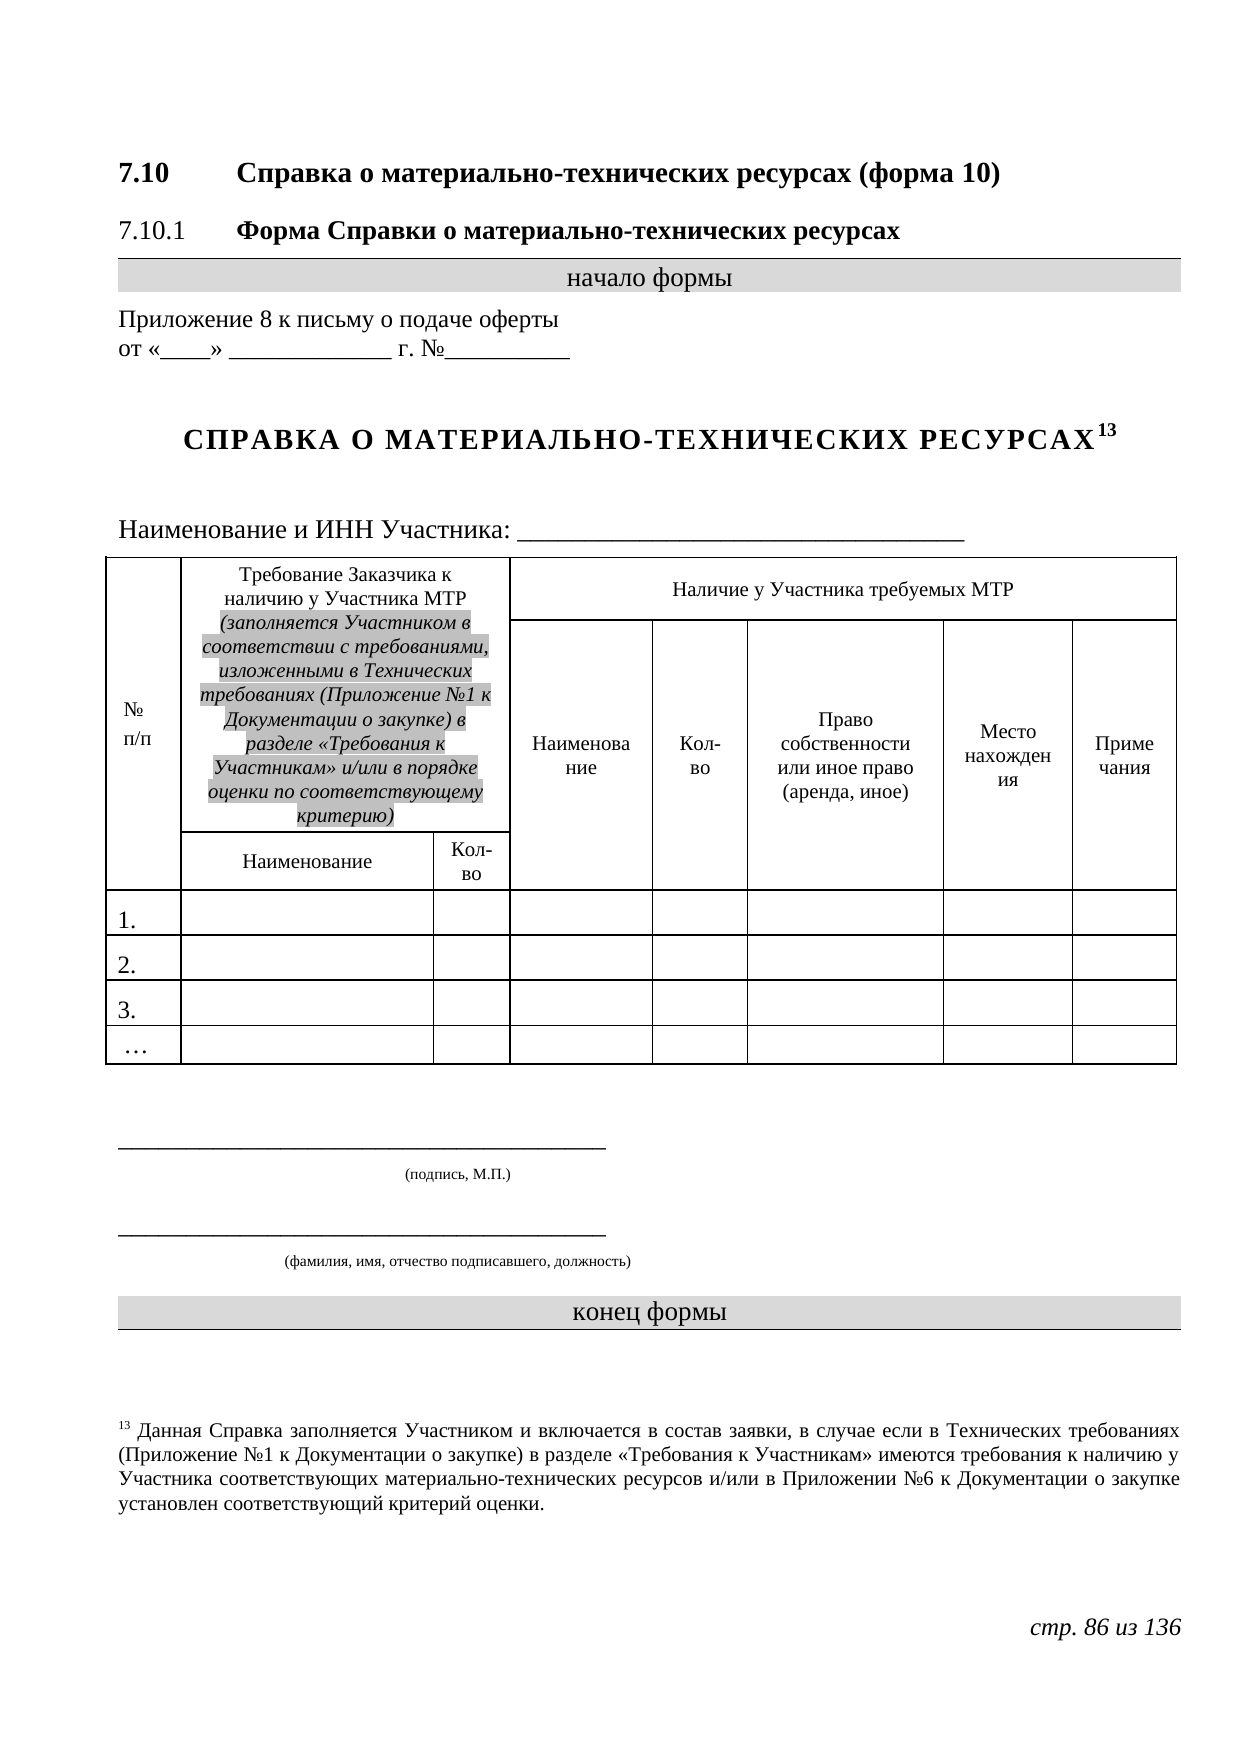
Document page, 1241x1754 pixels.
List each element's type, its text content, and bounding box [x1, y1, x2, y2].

table_cell [182, 936, 433, 979]
table_cell Место нахождения [944, 621, 1072, 889]
table_cell [653, 1026, 747, 1063]
table_cell [511, 981, 652, 1024]
table_cell [748, 981, 943, 1024]
table_cell [434, 891, 509, 934]
table_cell [1073, 1026, 1176, 1063]
table_cell [944, 1026, 1072, 1063]
table_cell [511, 936, 652, 979]
text ____________________________________ [118, 1121, 1181, 1152]
table_cell [748, 1026, 943, 1063]
table_cell … [107, 1026, 180, 1063]
table_cell [434, 936, 509, 979]
table_cell [107, 891, 180, 934]
table_cell [434, 1026, 509, 1063]
table_cell Наименование [182, 833, 433, 889]
text Форма Справки о материально-технических ресурсах [118, 214, 1181, 245]
table_cell [944, 981, 1072, 1024]
table_cell [653, 936, 747, 979]
table_cell [182, 891, 433, 934]
text Наименование и ИНН Участника: _________________________________ [118, 513, 1181, 544]
text Справка о материально-технических ресурсах [118, 418, 1181, 457]
table_cell [1073, 981, 1176, 1024]
text (фамилия, имя, отчество подписавшего, должность) [118, 1252, 797, 1283]
text (подпись, М.П.) [118, 1164, 797, 1196]
table_cell [653, 891, 747, 934]
table_cell [653, 981, 747, 1024]
table_cell [511, 891, 652, 934]
table_cell Кол-во [434, 833, 509, 889]
table_cell [511, 1026, 652, 1063]
table_cell [182, 1026, 433, 1063]
table_cell [107, 936, 180, 979]
table_header Наличие у Участника требуемых МТР [511, 558, 1176, 619]
table_cell [1073, 936, 1176, 979]
table_cell [182, 981, 433, 1024]
table_cell [944, 936, 1072, 979]
table_cell [434, 981, 509, 1024]
table_cell [944, 891, 1072, 934]
table_cell [748, 936, 943, 979]
table_cell [748, 891, 943, 934]
text конец формы [118, 1296, 1181, 1329]
table_header Требование Заказчика к наличию у Участника МТР (заполняется Участником в соответствии с требованиями, изложенными в Технических требованиях (Приложение №1 к Документации о закупке) в разделе «Требования к Участникам» и/или в порядке оценки по соответствующему критерию) [182, 558, 509, 831]
table_cell [107, 981, 180, 1024]
table_header № п/п [107, 558, 180, 889]
table_cell Кол-во [653, 621, 747, 889]
subtitle Справка о материально-технических ресурсах (форма 10) [118, 156, 1181, 189]
table_cell Наименование [511, 621, 652, 889]
text ____________________________________ [118, 1208, 1181, 1239]
text начало формы [118, 259, 1181, 292]
table_cell Примечания [1073, 621, 1176, 889]
table_cell Право собственности или иное право (аренда, иное) [748, 621, 943, 889]
table_cell [1073, 891, 1176, 934]
text Приложение 8 к письму о подаче оферты от «____» _____________ г. №__________ [118, 304, 1181, 362]
